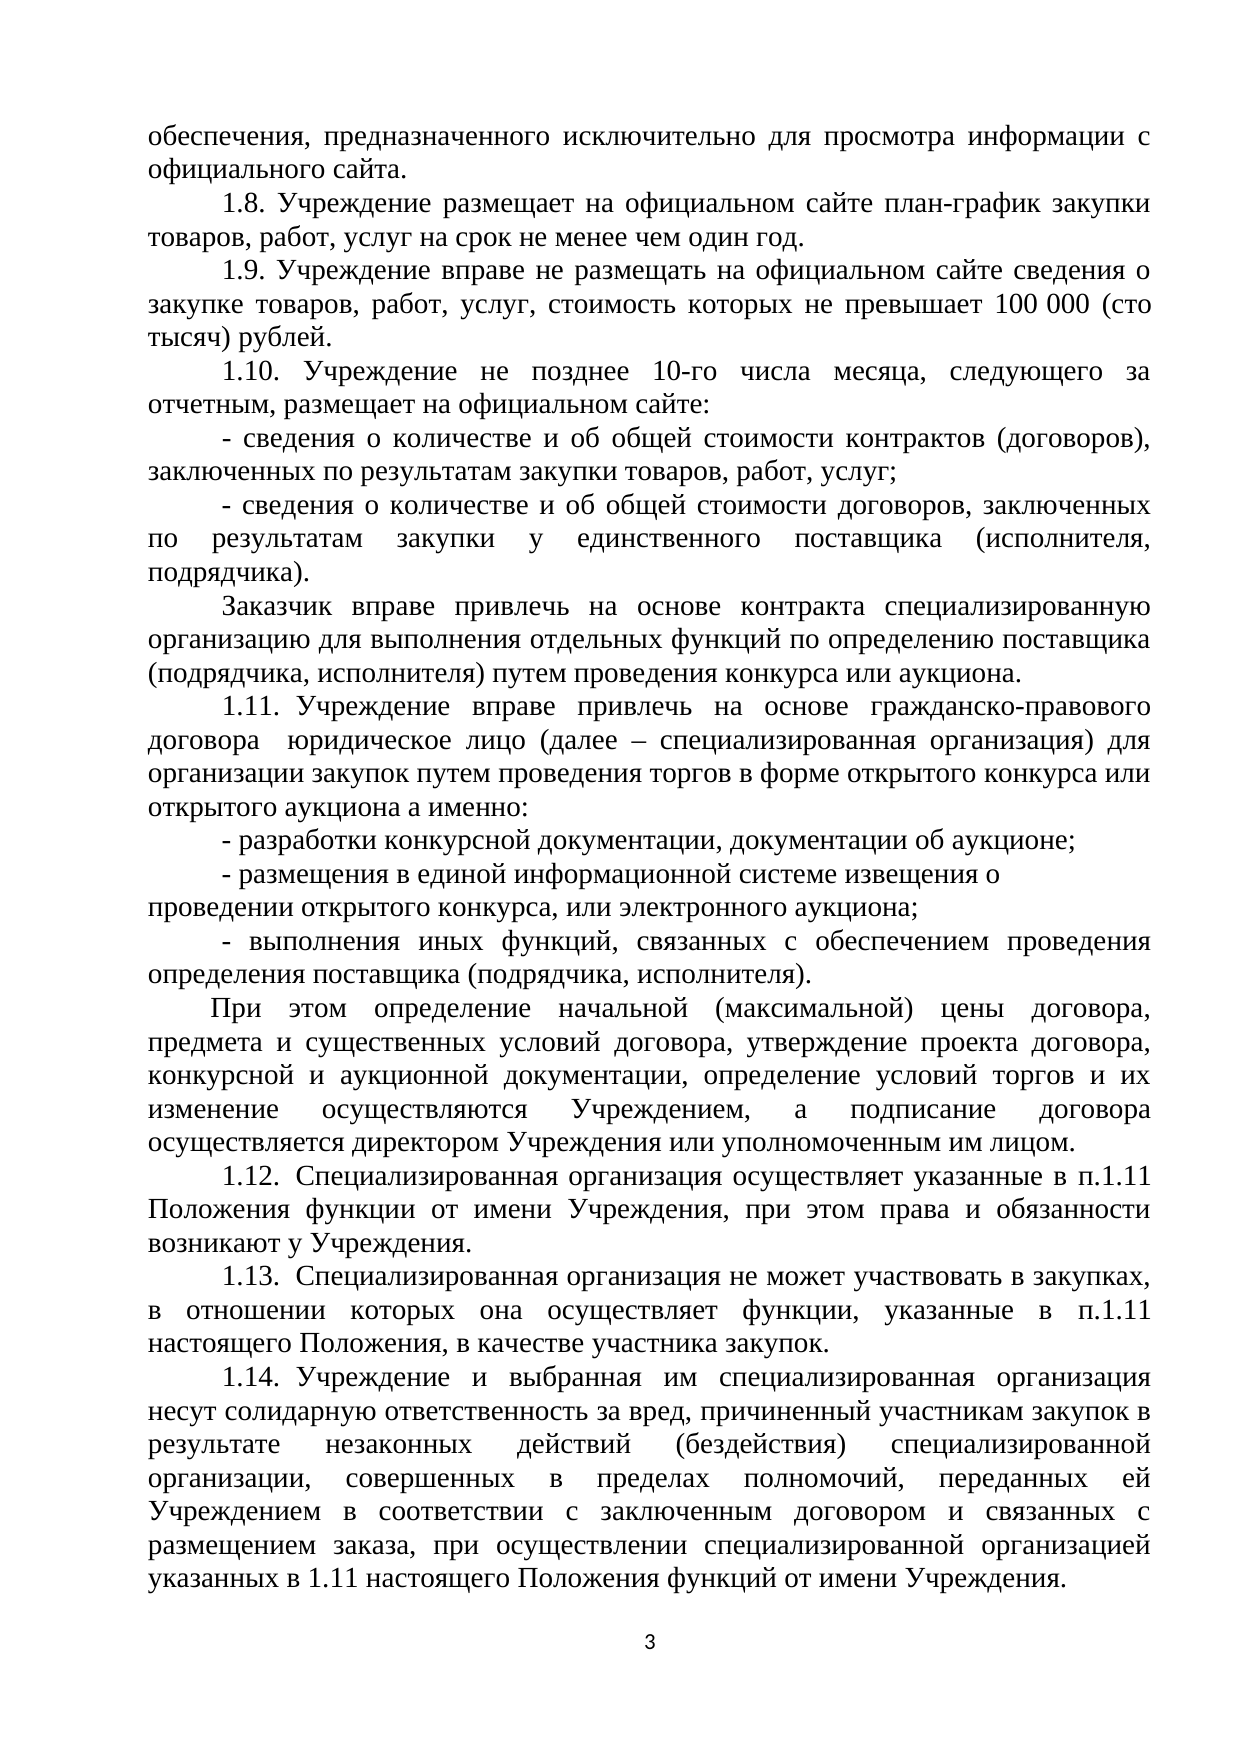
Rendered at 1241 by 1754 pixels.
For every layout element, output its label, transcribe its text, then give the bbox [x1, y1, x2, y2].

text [148, 118, 1152, 185]
text 1.8. Учреждение размещает на официальном сайте план-график закупки товаров, работ, услуг на срок не менее чем один год. [148, 185, 1152, 252]
text - размещения в единой информационной системе извещения о проведении открытого конкурса, или электронного аукциона; [148, 856, 1152, 923]
text - сведения о количестве и об общей стоимости контрактов (договоров), заключенных по результатам закупки товаров, работ, услуг; [148, 420, 1152, 487]
list - выполнения иных функций, связанных с обеспечением проведения определения поставщика (подрядчика, исполнителя). [148, 923, 1152, 990]
list Специализированная организация осуществляет указанные в п.1.11 Положения функции от имени Учреждения, при этом права и обязанности возникают у Учреждения. [148, 1158, 1152, 1258]
list При этом определение начальной (максимальной) цены договора, предмета и существенных условий договора, утверждение проекта договора, конкурсной и аукционной документации, определение условий торгов и их изменение осуществляются Учреждением, а подписание договора осуществляется директором Учреждения или уполномоченным им лицом. [148, 990, 1152, 1158]
list Учреждение вправе привлечь на основе гражданско-правового договора юридическое лицо (далее – специализированная организация) для организации закупок путем проведения торгов в форме открытого конкурса или открытого аукциона а именно: [148, 688, 1152, 822]
list Учреждение и выбранная им специализированная организация несут солидарную ответственность за вред, причиненный участникам закупок в результате незаконных действий (бездействия) специализированной организации, совершенных в пределах полномочий, переданных ей Учреждением в соответствии с заключенным договором и связанных с размещением заказа, при осуществлении специализированной организацией указанных в 1.11 настоящего Положения функций от имени Учреждения. [148, 1359, 1152, 1594]
text Заказчик вправе привлечь на основе контракта специализированную организацию для выполнения отдельных функций по определению поставщика (подрядчика, исполнителя) путем проведения конкурса или аукциона. [148, 588, 1152, 688]
text 1.9. Учреждение вправе не размещать на официальном сайте сведения о закупке товаров, работ, услуг, стоимость которых не превышает 100 000 (сто тысяч) рублей. [148, 252, 1152, 353]
text - сведения о количестве и об общей стоимости договоров, заключенных по результатам закупки у единственного поставщика (исполнителя, подрядчика). [148, 487, 1152, 588]
list Специализированная организация не может участвовать в закупках, в отношении которых она осуществляет функции, указанные в п.1.11 настоящего Положения, в качестве участника закупок. [148, 1258, 1152, 1359]
text 1.10. Учреждение не позднее 10-го числа месяца, следующего за отчетным, размещает на официальном сайте: [148, 353, 1152, 420]
text - разработки конкурсной документации, документации об аукционе; [148, 822, 1152, 856]
